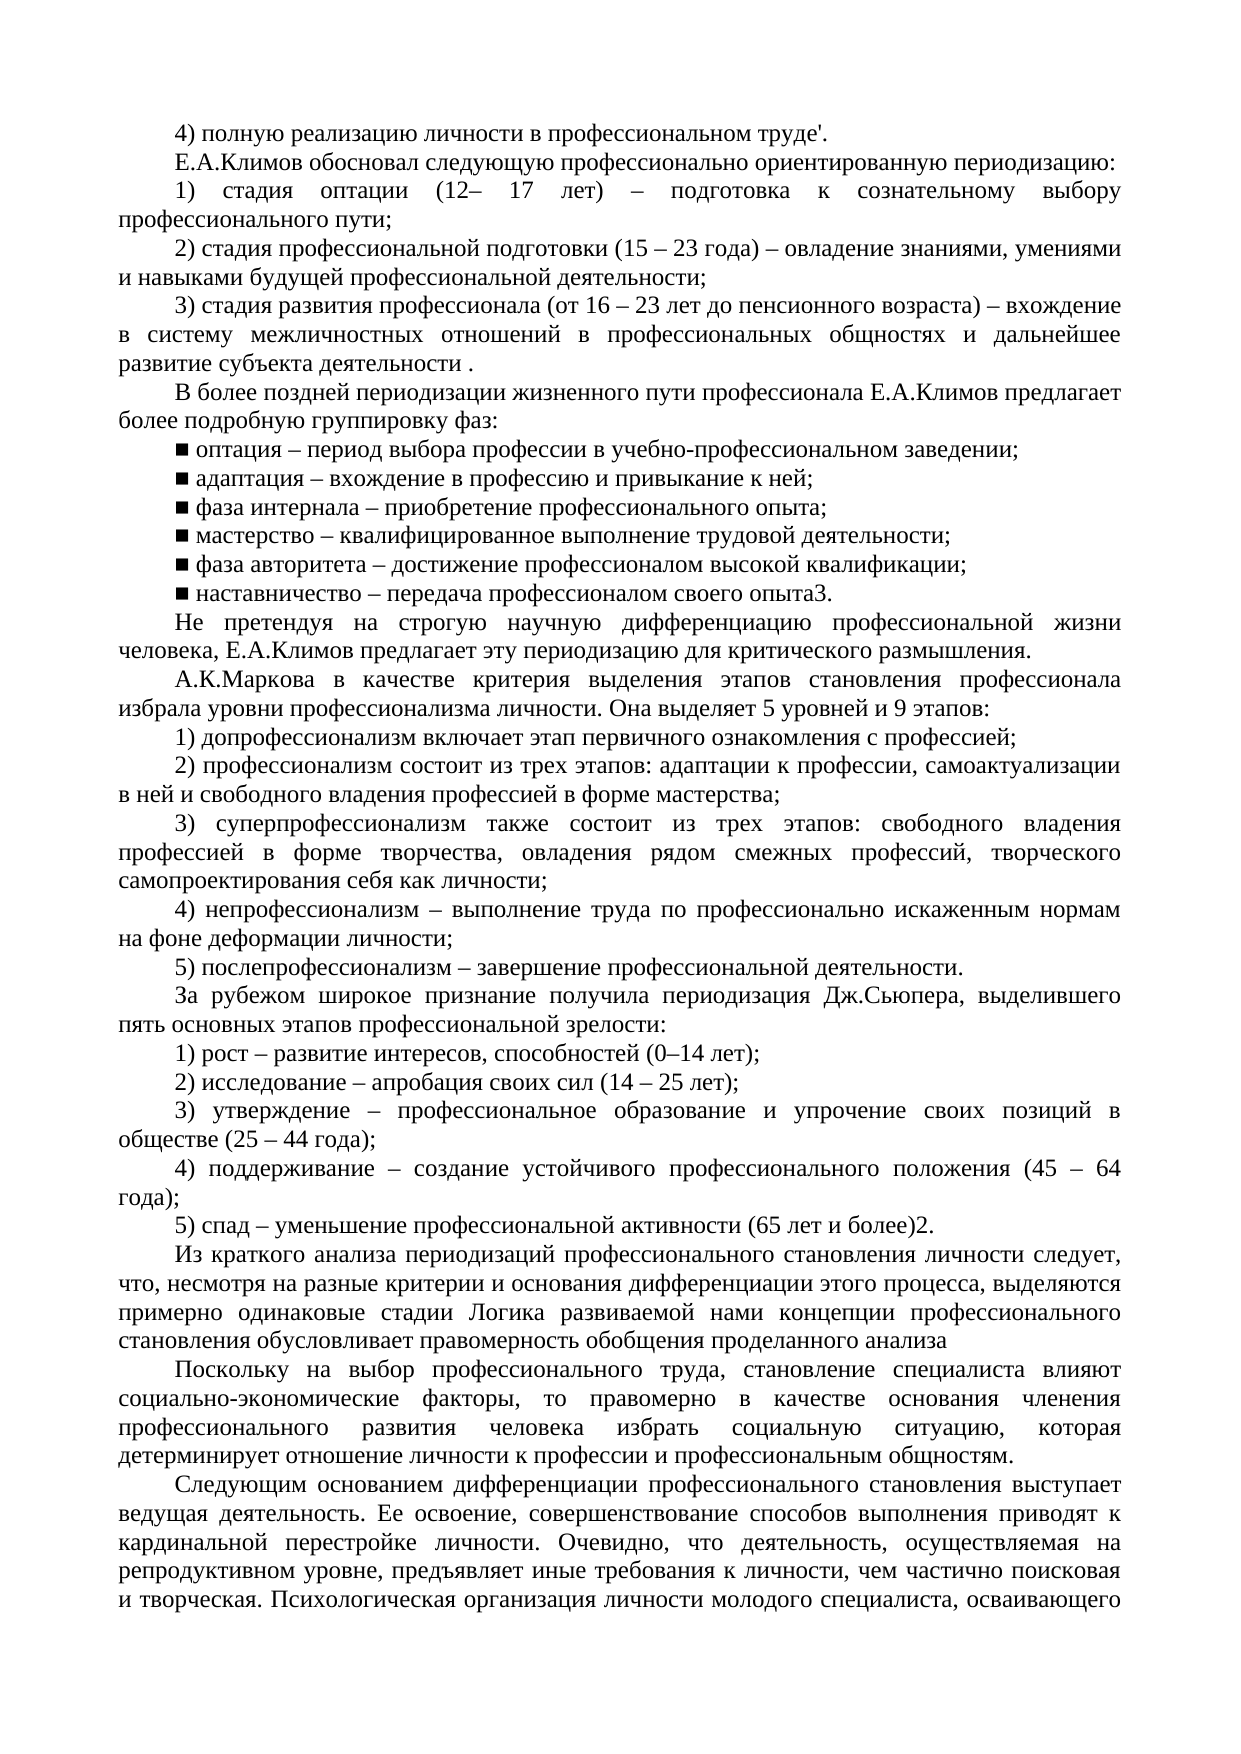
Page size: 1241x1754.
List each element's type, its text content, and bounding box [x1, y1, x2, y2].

text Поскольку на выбор профессионального труда, становление специалиста влияют социально-экономические факторы, то правомерно в качестве основания членения профессионального развития человека избрать социальную ситуацию, которая детерминирует отношение личности к профессии и профессиональным общностям. [118, 1354, 1122, 1469]
text 1) стадия оптации (12– 17 лет) – подготовка к сознательному выбору профессионального пути; [118, 176, 1122, 233]
text 4) поддерживание – создание устойчивого профессионального положения (45 – 64 года); [118, 1153, 1122, 1211]
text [118, 1469, 1122, 1613]
text ■ фаза интернала – приобретение профессионального опыта; [118, 492, 1122, 521]
text 4) полную реализацию личности в профессиональном труде'. [118, 118, 1122, 147]
text 4) непрофессионализм – выполнение труда по профессионально искаженным нормам на фоне деформации личности; [118, 894, 1122, 952]
text 1) допрофессионализм включает этап первичного ознакомления с профессией; [118, 722, 1122, 751]
text ■ оптация – период выбора профессии в учебно-профессиональном заведении; [118, 434, 1122, 463]
text 3) стадия развития профессионала (от 16 – 23 лет до пенсионного возраста) – вхождение в систему межличностных отношений в профессиональных общностях и дальнейшее развитие субъекта деятельности . [118, 291, 1122, 377]
text 2) исследование – апробация своих сил (14 – 25 лет); [118, 1067, 1122, 1096]
text 3) утверждение – профессиональное образование и упрочение своих позиций в обществе (25 – 44 года); [118, 1096, 1122, 1153]
text ■ наставничество – передача профессионалом своего опыта3. [118, 578, 1122, 607]
text Из краткого анализа периодизаций профессионального становления личности следует, что, несмотря на разные критерии и основания дифференциации этого процесса, выделяются примерно одинаковые стадии Логика развиваемой нами концепции профессионального становления обусловливает правомерность обобщения проделанного анализа [118, 1239, 1122, 1354]
text 3) суперпрофессионализм также состоит из трех этапов: свободного владения профессией в форме творчества, овладения рядом смежных профессий, творческого самопроектирования себя как личности; [118, 808, 1122, 894]
text В более поздней периодизации жизненного пути профессионала Е.А.Климов предлагает более подробную группировку фаз: [118, 377, 1122, 434]
text Не претендуя на строгую научную дифференциацию профессиональной жизни человека, Е.А.Климов предлагает эту периодизацию для критического размышления. [118, 607, 1122, 664]
text А.К.Маркова в качестве критерия выделения этапов становления профессионала избрала уровни профессионализма личности. Она выделяет 5 уровней и 9 этапов: [118, 664, 1122, 722]
text ■ адаптация – вхождение в профессию и привыкание к ней; [118, 463, 1122, 492]
text За рубежом широкое признание получила периодизация Дж.Сьюпера, выделившего пять основных этапов профессиональной зрелости: [118, 981, 1122, 1038]
text 2) стадия профессиональной подготовки (15 – 23 года) – овладение знаниями, умениями и навыками будущей профессиональной деятельности; [118, 233, 1122, 291]
text 2) профессионализм состоит из трех этапов: адаптации к профессии, самоактуализации в ней и свободного владения профессией в форме мастерства; [118, 751, 1122, 808]
text 5) послепрофессионализм – завершение профессиональной деятельности. [118, 952, 1122, 981]
text ■ фаза авторитета – достижение профессионалом высокой квалификации; [118, 549, 1122, 578]
text 5) спад – уменьшение профессиональной активности (65 лет и более)2. [118, 1211, 1122, 1239]
text Е.А.Климов обосновал следующую профессионально ориентированную периодизацию: [118, 147, 1122, 176]
text ■ мастерство – квалифицированное выполнение трудовой деятельности; [118, 521, 1122, 549]
text 1) рост – развитие интересов, способностей (0–14 лет); [118, 1038, 1122, 1067]
